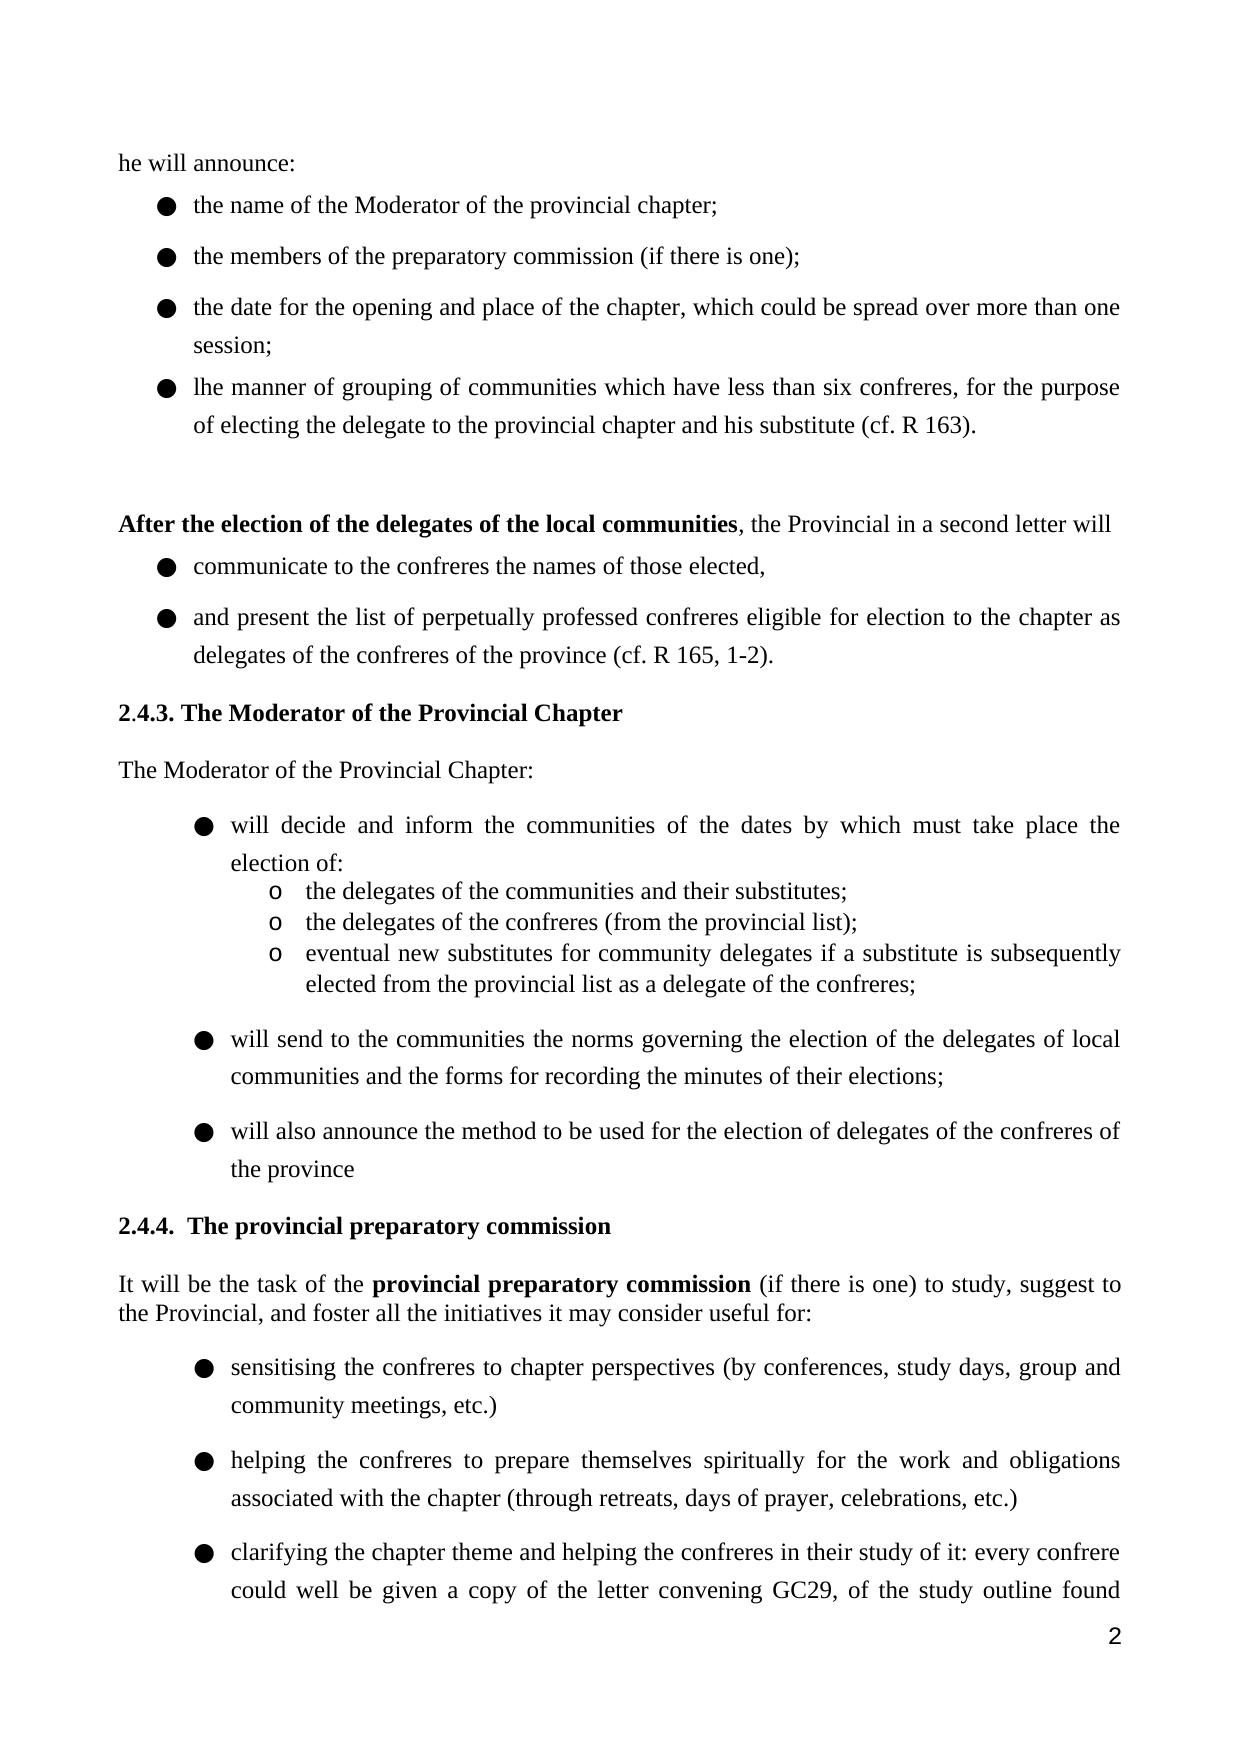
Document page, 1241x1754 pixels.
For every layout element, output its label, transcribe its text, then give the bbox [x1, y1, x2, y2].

list helping the confreres to prepare themselves spiritually for the work and obligations associated with the chapter (through retreats, days of prayer, celebrations, etc.) [193, 1431, 1122, 1511]
text It will be the task of the provincial preparatory commission (if there is one) to study, suggest to the Provincial, and foster all the initiatives it may consider useful for: [118, 1269, 1122, 1326]
text 2.4.4. The provincial preparatory commission [118, 1211, 1122, 1240]
list communicate to the confreres the names of those elected, [156, 538, 1122, 589]
list and present the list of perpetually professed confreres eligible for election to the chapter as delegates of the confreres of the province (cf. R 165, 1-2). [156, 589, 1122, 669]
list will send to the communities the norms governing the election of the delegates of local communities and the forms for recording the minutes of their elections; [193, 1010, 1122, 1090]
list the name of the Moderator of the provincial chapter; [156, 176, 1122, 228]
list lhe manner of grouping of communities which have less than six confreres, for the purpose of electing the delegate to the provincial chapter and his substitute (cf. R 163). [156, 359, 1122, 439]
text The Moderator of the Provincial Chapter: [118, 755, 1122, 784]
list eventual new substitutes for community delegates if a substitute is subsequently elected from the provincial list as a delegate of the confreres; [268, 938, 1122, 998]
list sensitising the confreres to chapter perspectives (by conferences, study days, group and community meetings, etc.) [193, 1339, 1122, 1419]
text After the election of the delegates of the local communities, the Provincial in a second letter will [118, 509, 1122, 538]
list the members of the preparatory commission (if there is one); [156, 228, 1122, 279]
list the delegates of the confreres (from the provincial list); [268, 907, 1122, 938]
list will decide and inform the communities of the dates by which must take place the election of: [193, 796, 1122, 876]
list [193, 1524, 1122, 1604]
text 2.4.3. The Moderator of the Provincial Chapter [118, 698, 1122, 726]
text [118, 148, 1122, 176]
list the delegates of the communities and their substitutes; [268, 876, 1122, 907]
list will also announce the method to be used for the election of delegates of the confreres of the province [193, 1103, 1122, 1183]
list the date for the opening and place of the chapter, which could be spread over more than one session; [156, 279, 1122, 359]
